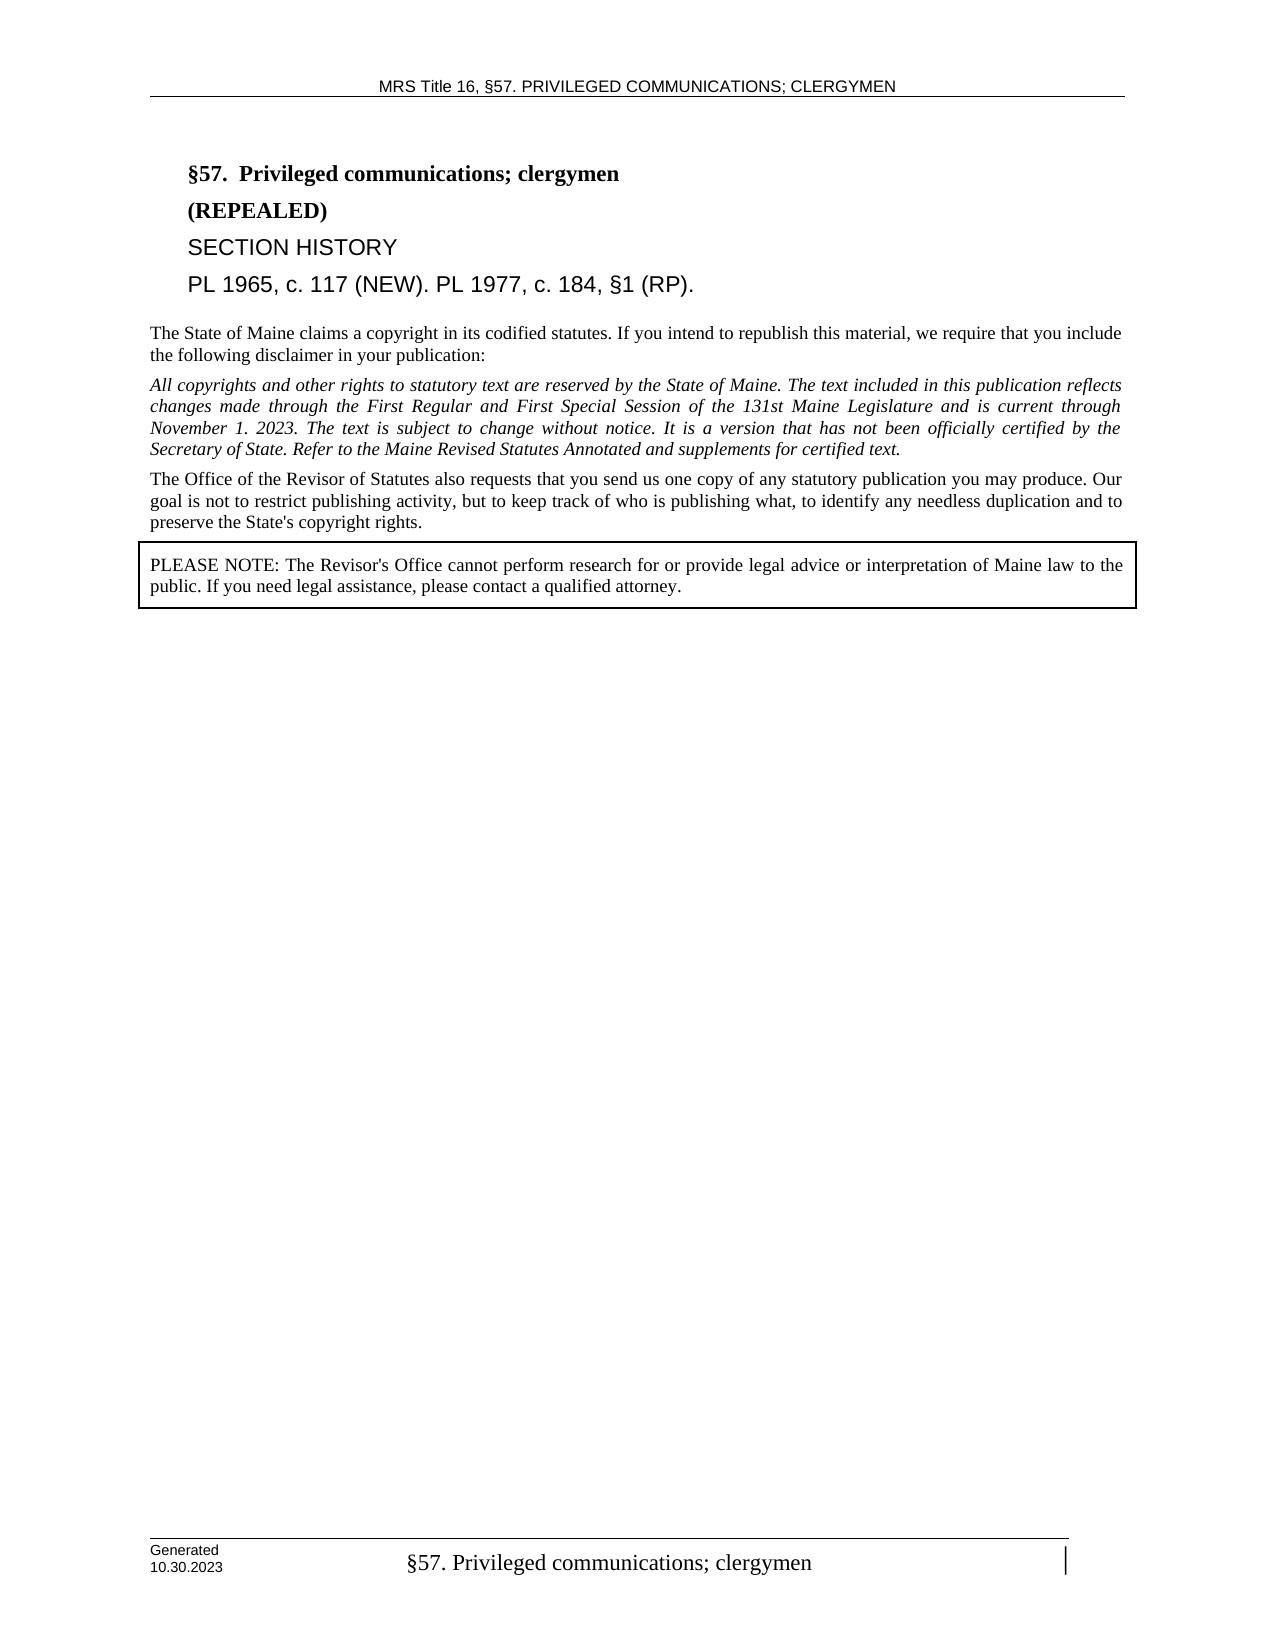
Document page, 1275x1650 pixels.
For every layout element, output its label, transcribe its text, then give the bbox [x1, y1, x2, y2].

text §57. Privileged communications; clergymen [187, 160, 1125, 187]
text All copyrights and other rights to statutory text are reserved by the State of Maine. The text included in this publication reflects changes made through the First Regular and First Special Session of the 131st Maine Legislature and is current through November 1. 2023 . The text is subject to change without notice. It is a version that has not been officially certified by the Secretary of State. Refer to the Maine Revised Statutes Annotated and supplements for certified text. [150, 373, 1125, 460]
text PL 1965, c. 117 (NEW). PL 1977, c. 184, §1 (RP). [187, 271, 1125, 297]
text The State of Maine claims a copyright in its codified statutes. If you intend to republish this material, we require that you include the following disclaimer in your publication: [150, 322, 1125, 365]
text SECTION HISTORY [187, 234, 1125, 260]
text (REPEALED) [187, 197, 1125, 223]
text PLEASE NOTE: The Revisor's Office cannot perform research for or provide legal advice or interpretation of Maine law to the public. If you need legal assistance, please contact a qualified attorney. [140, 543, 1135, 607]
text The Office of the Revisor of Statutes also requests that you send us one copy of any statutory publication you may produce. Our goal is not to restrict publishing activity, but to keep track of who is publishing what, to identify any needless duplication and to preserve the State's copyright rights. [150, 468, 1125, 533]
